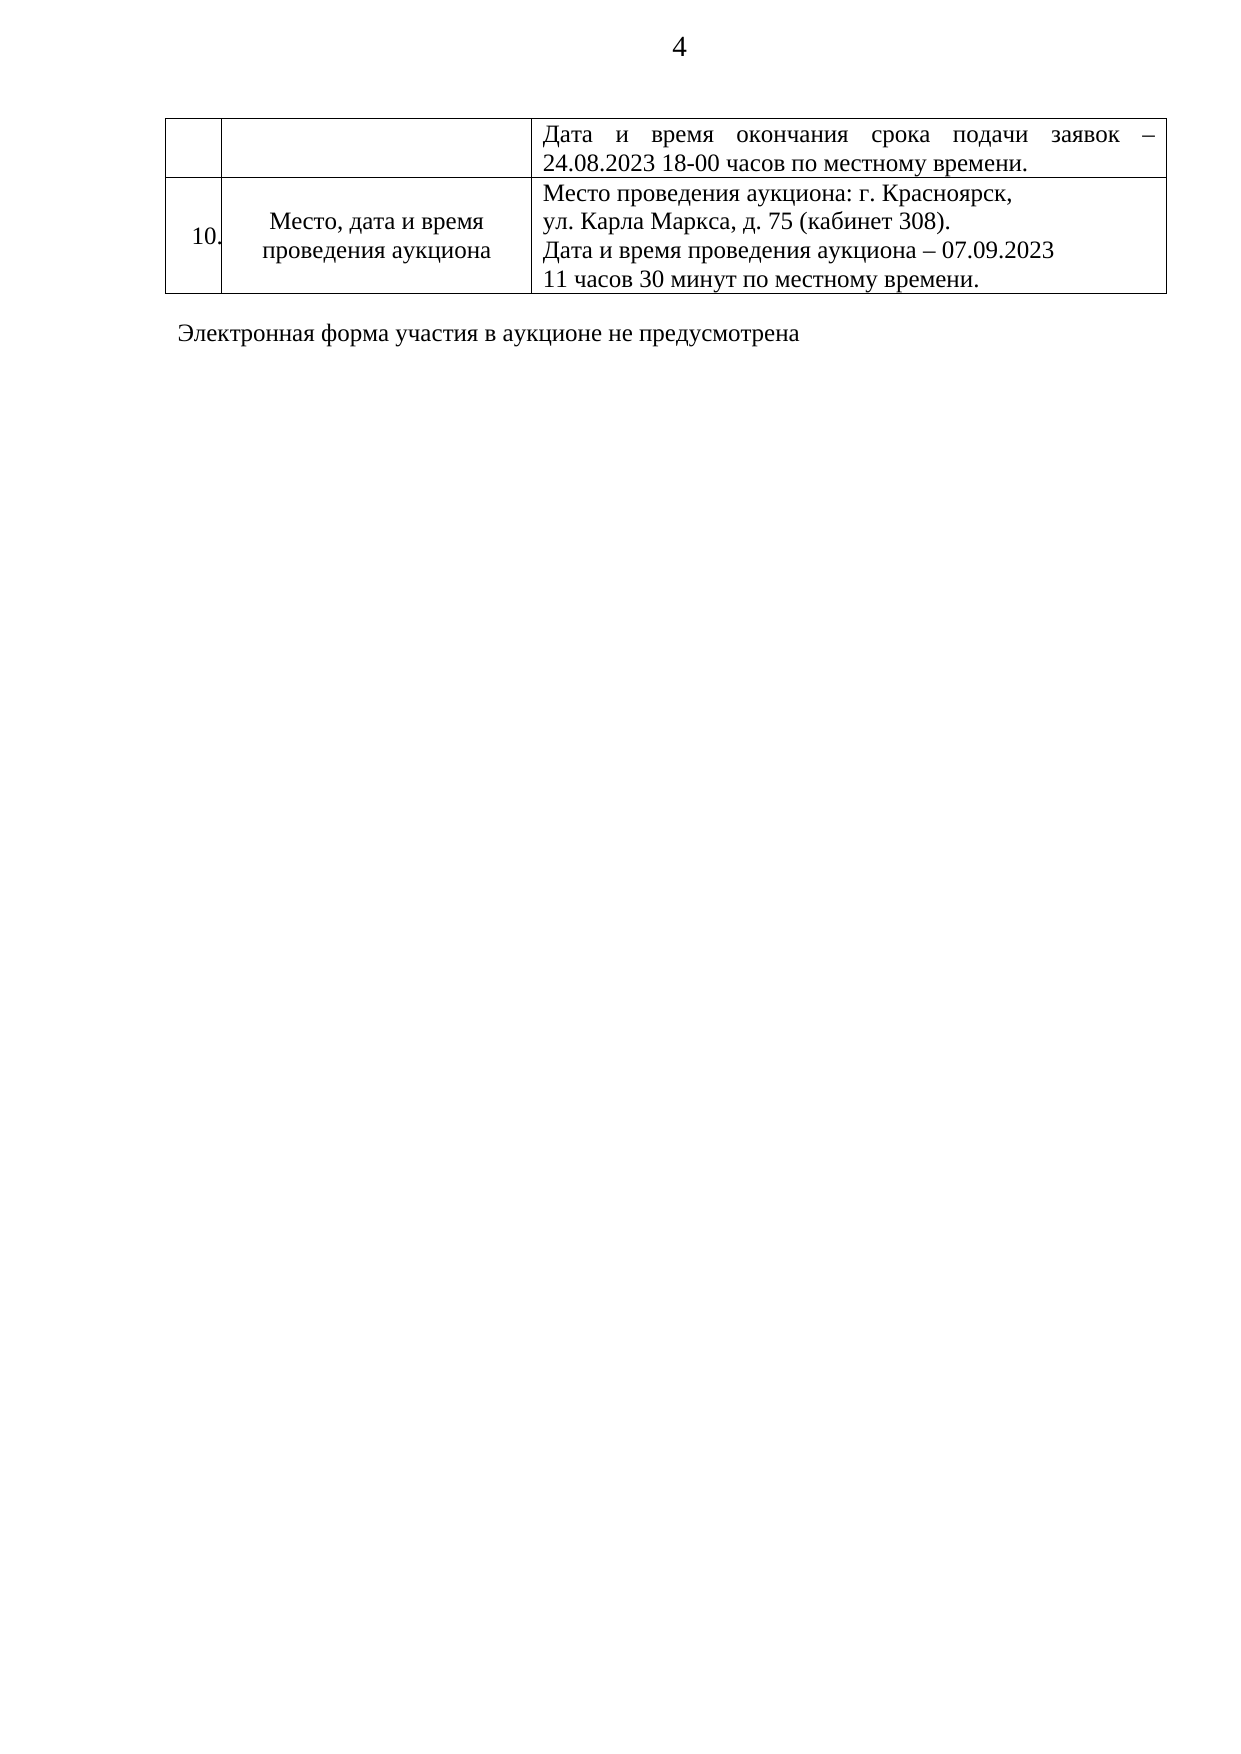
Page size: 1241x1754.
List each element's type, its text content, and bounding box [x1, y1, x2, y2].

table_cell Место, дата и время проведения аукциона [222, 178, 531, 293]
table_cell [222, 119, 531, 177]
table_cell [532, 119, 1166, 177]
table_cell [166, 178, 221, 293]
text Электронная форма участия в аукционе не предусмотрена [177, 318, 1181, 347]
table_cell [166, 119, 221, 177]
table_cell Место проведения аукциона: г. Красноярск, ул. Карла Маркса, д. 75 (кабинет 308). Дата и время проведения аукциона – 07.09.2023 11 часов 30 минут по местному времени. [532, 178, 1166, 293]
